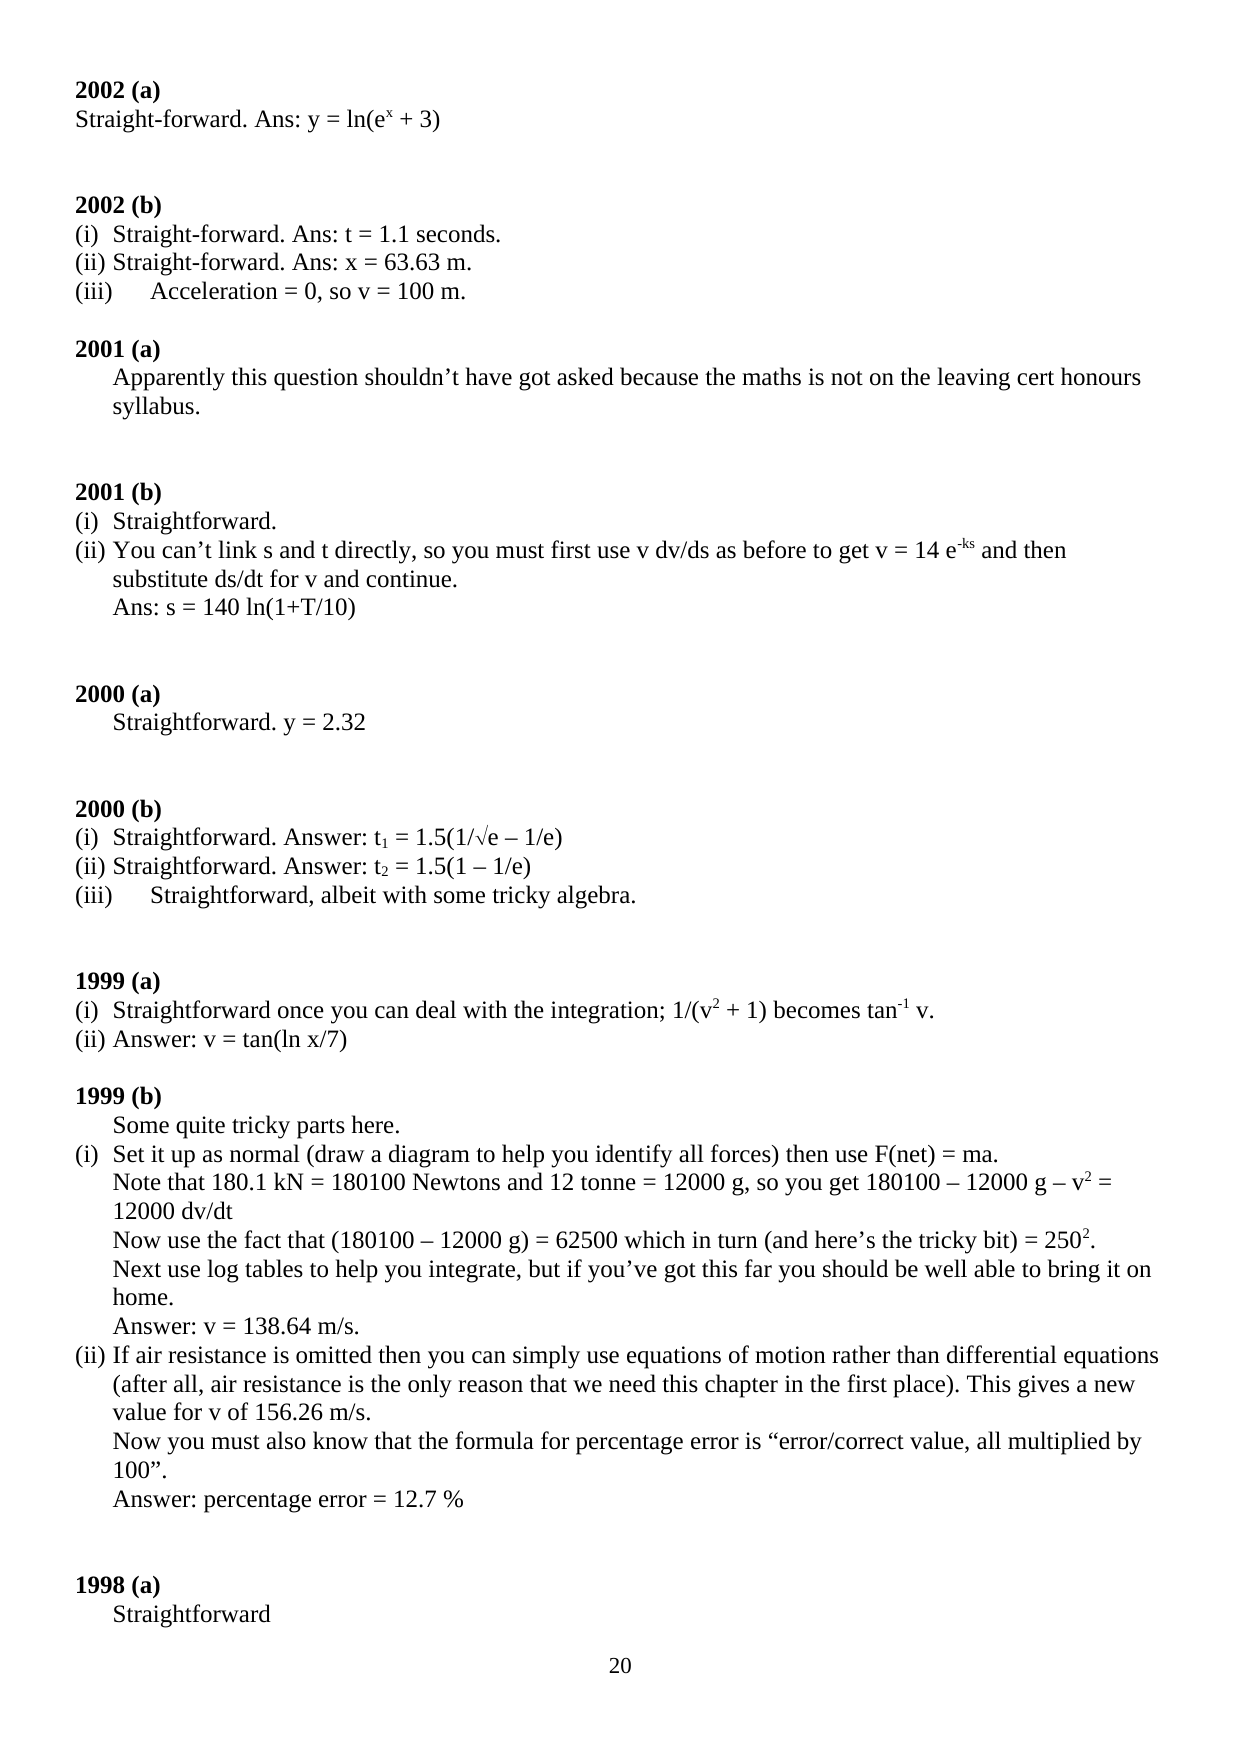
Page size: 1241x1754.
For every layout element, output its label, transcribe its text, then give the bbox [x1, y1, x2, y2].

list Straightforward once you can deal with the integration; 1/(v2 + 1) becomes tan-1 v. [75, 995, 1165, 1024]
text 1998 (a) [75, 1570, 1165, 1599]
text Now you must also know that the formula for percentage error is “error/correct value, all multiplied by 100”. [112, 1426, 1165, 1484]
text 2002 (a) [75, 75, 1165, 104]
text 1999 (a) [75, 966, 1165, 995]
list Straightforward. Answer: t1 = 1.5(1/e – 1/e) [75, 822, 1165, 851]
list Straight-forward. Ans: t = 1.1 seconds. [75, 219, 1165, 247]
text Next use log tables to help you integrate, but if you’ve got this far you should be well able to bring it on home. [112, 1254, 1165, 1311]
list Straightforward. [75, 506, 1165, 535]
text 2000 (b) [75, 794, 1165, 822]
text Ans: s = 140 ln(1+T/10) [112, 592, 1165, 621]
text Some quite tricky parts here. [112, 1110, 1165, 1139]
list Acceleration = 0, so v = 100 m. [75, 276, 1165, 305]
text 1999 (b) [75, 1081, 1165, 1110]
text Straightforward. y = 2.32 [112, 707, 1165, 736]
list Straightforward. Answer: t2 = 1.5(1 – 1/e) [75, 851, 1165, 880]
text 2001 (a) [75, 334, 1165, 362]
text Answer: percentage error = 12.7 % [112, 1484, 1165, 1512]
list Straight-forward. Ans: x = 63.63 m. [75, 247, 1165, 276]
text Now use the fact that (180100 – 12000 g) = 62500 which in turn (and here’s the tricky bit) = 2502. [112, 1225, 1165, 1254]
list Set it up as normal (draw a diagram to help you identify all forces) then use F(net) = ma. [75, 1139, 1165, 1167]
text Straight-forward. Ans: y = ln(ex + 3) [75, 104, 1165, 132]
text 2002 (b) [75, 190, 1165, 219]
text 2000 (a) [75, 679, 1165, 707]
text Straightforward [112, 1599, 1165, 1627]
text 2001 (b) [75, 477, 1165, 506]
list If air resistance is omitted then you can simply use equations of motion rather than differential equations (after all, air resistance is the only reason that we need this chapter in the first place). This gives a new value for v of 156.26 m/s. [75, 1340, 1165, 1426]
text Answer: v = 138.64 m/s. [112, 1311, 1165, 1340]
text Note that 180.1 kN = 180100 Newtons and 12 tonne = 12000 g, so you get 180100 – 12000 g – v2 = 12000 dv/dt [112, 1167, 1165, 1225]
list Answer: v = tan(ln x/7) [75, 1024, 1165, 1052]
list Straightforward, albeit with some tricky algebra. [75, 880, 1165, 909]
text Apparently this question shouldn’t have got asked because the maths is not on the leaving cert honours syllabus. [112, 362, 1165, 420]
list You can’t link s and t directly, so you must first use v dv/ds as before to get v = 14 e-ks and then substitute ds/dt for v and continue. [75, 535, 1165, 592]
